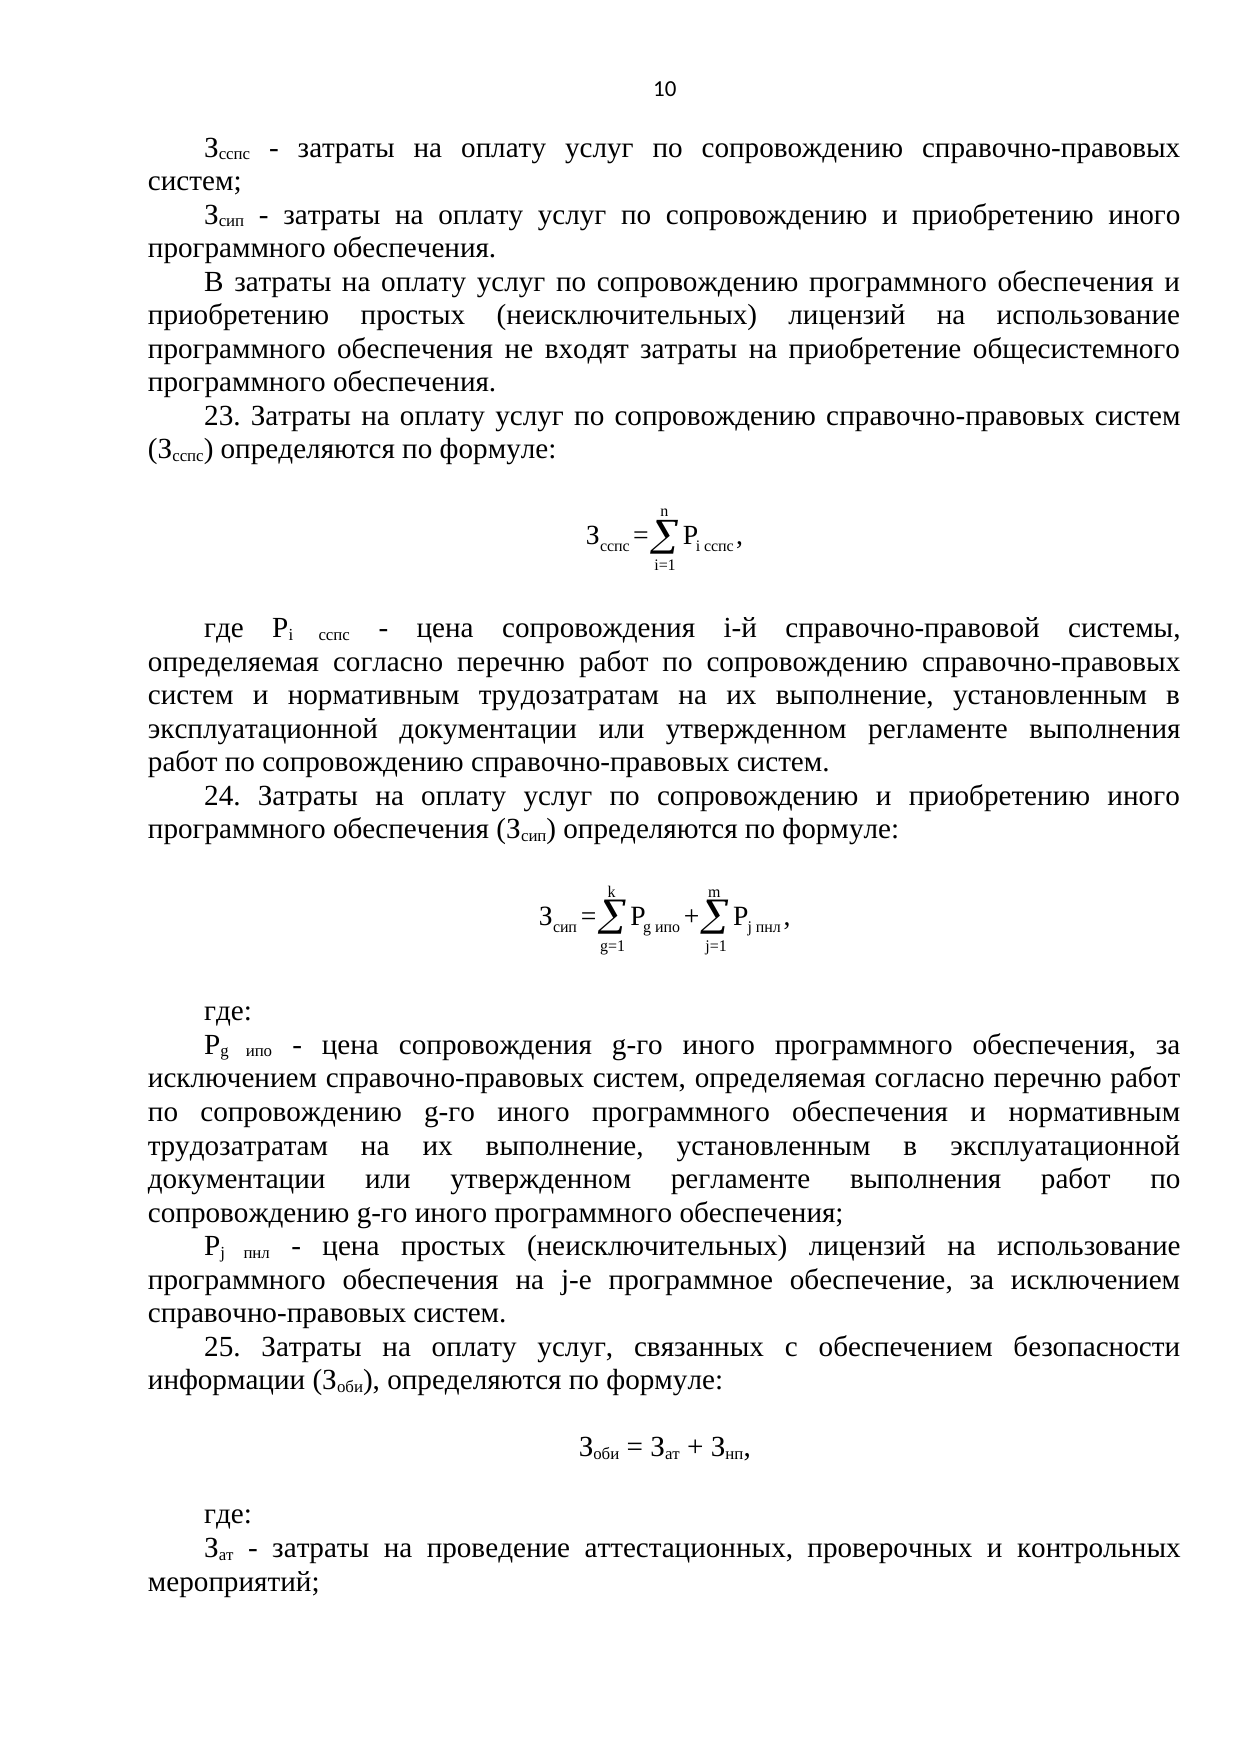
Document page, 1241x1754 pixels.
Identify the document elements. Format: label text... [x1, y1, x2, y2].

text Зсип - затраты на оплату услуг по сопровождению и приобретению иного программного обеспечения. [148, 197, 1181, 264]
text Зоби = Зат + Знп, [148, 1429, 1181, 1463]
text 24. Затраты на оплату услуг по сопровождению и приобретению иного программного обеспечения (Зсип) определяются по формуле: [148, 778, 1181, 845]
text Pg ипо - цена сопровождения g-го иного программного обеспечения, за исключением справочно-правовых систем, определяемая согласно перечню работ по сопровождению g-го иного программного обеспечения и нормативным трудозатратам на их выполнение, установленным в эксплуатационной документации или утвержденном регламенте выполнения работ по сопровождению g-го иного программного обеспечения; [148, 1027, 1181, 1228]
text где Pi сспс - цена сопровождения i-й справочно-правовой системы, определяемая согласно перечню работ по сопровождению справочно-правовых систем и нормативным трудозатратам на их выполнение, установленным в эксплуатационной документации или утвержденном регламенте выполнения работ по сопровождению справочно-правовых систем. [148, 610, 1181, 778]
text где: [148, 993, 1181, 1027]
text Зат - затраты на проведение аттестационных, проверочных и контрольных мероприятий; [148, 1530, 1181, 1597]
text 23. Затраты на оплату услуг по сопровождению справочно-правовых систем (Зсспс) определяются по формуле: [148, 398, 1181, 465]
text В затраты на оплату услуг по сопровождению программного обеспечения и приобретению простых (неисключительных) лицензий на использование программного обеспечения не входят затраты на приобретение общесистемного программного обеспечения. [148, 264, 1181, 398]
text где: [148, 1497, 1181, 1530]
text Зсспс - затраты на оплату услуг по сопровождению справочно-правовых систем; [148, 130, 1181, 197]
text 25. Затраты на оплату услуг, связанных с обеспечением безопасности информации (Зоби), определяются по формуле: [148, 1329, 1181, 1396]
text Pj пнл - цена простых (неисключительных) лицензий на использование программного обеспечения на j-е программное обеспечение, за исключением справочно-правовых систем. [148, 1228, 1181, 1329]
